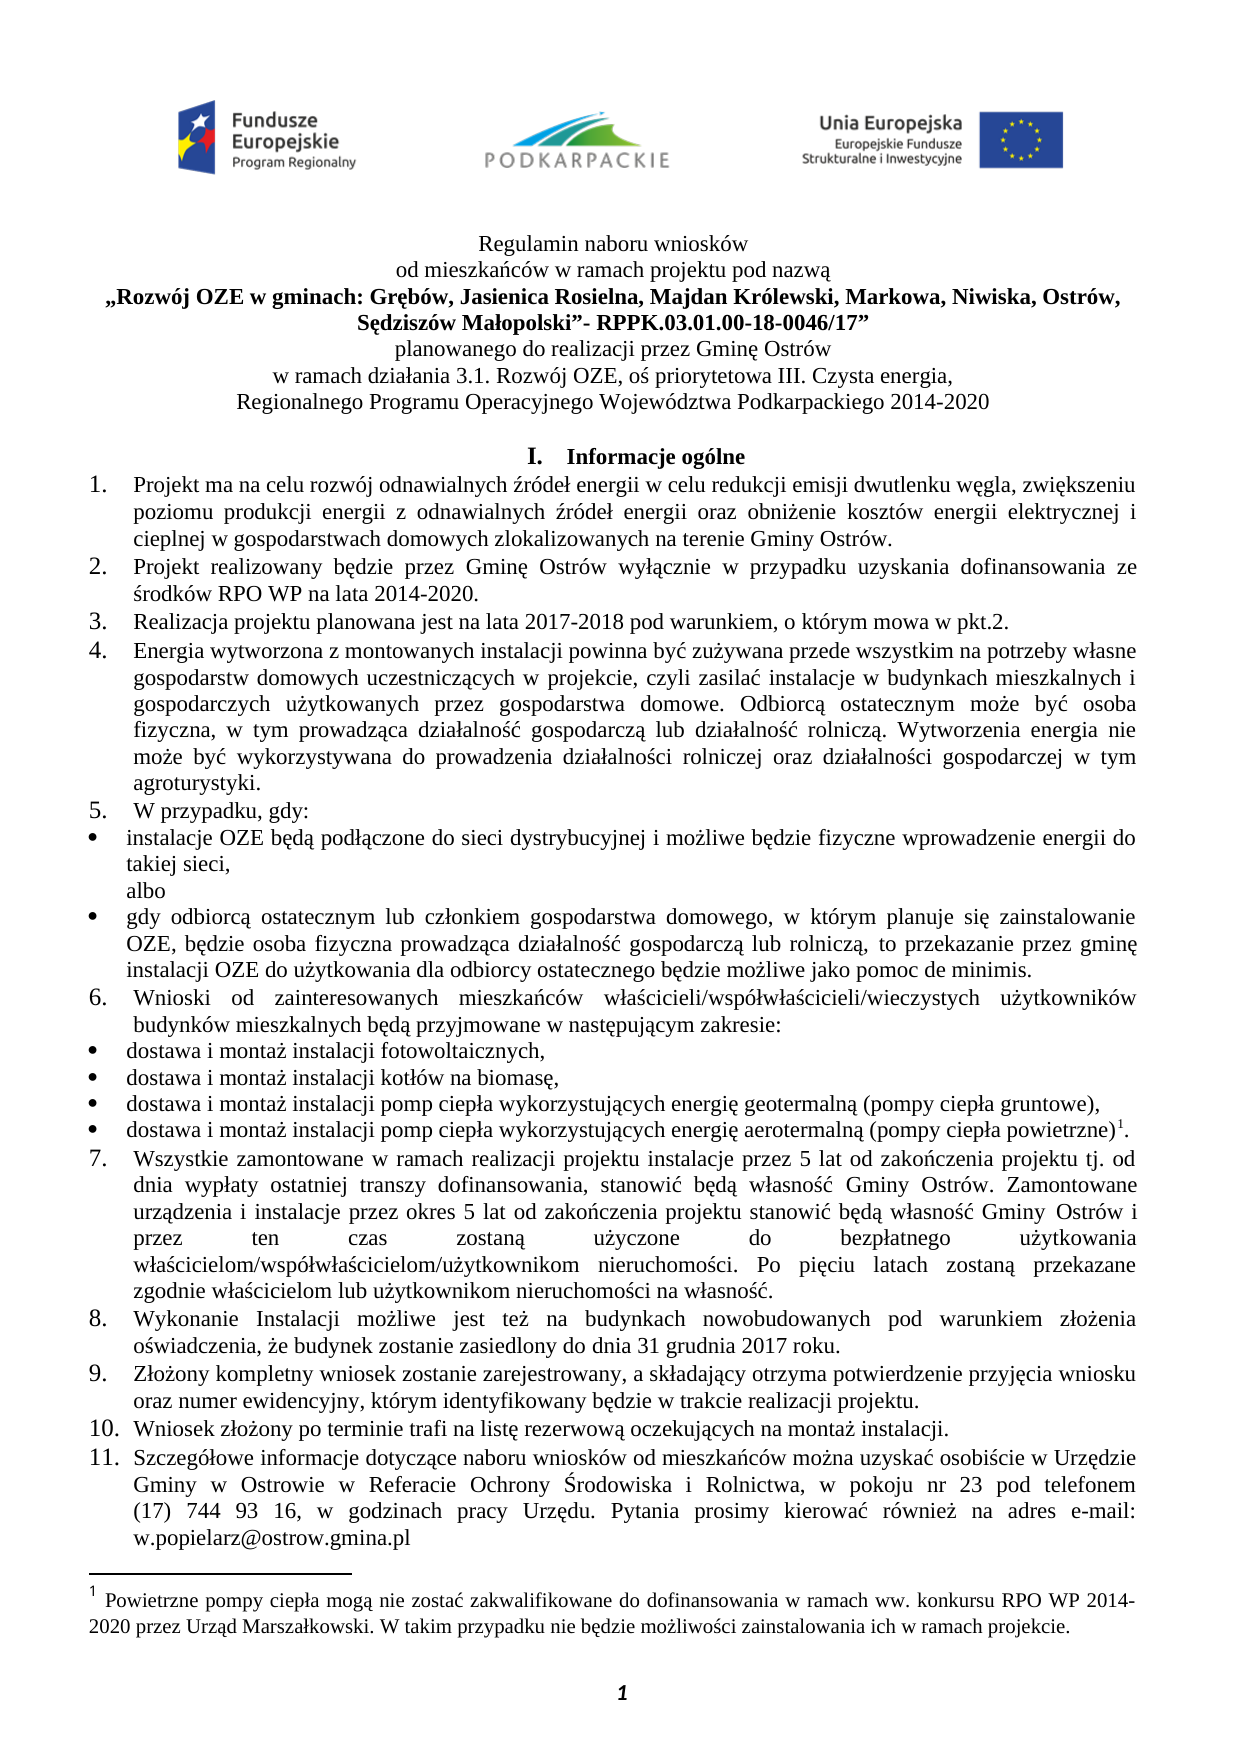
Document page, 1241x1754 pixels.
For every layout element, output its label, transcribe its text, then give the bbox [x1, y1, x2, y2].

text „Rozwój OZE w gminach: Grębów, Jasienica Rosielna, Majdan Królewski, Markowa, Niwiska, Ostrów, Sędziszów Małopolski”- RPPK.03.01.00-18-0046/17” planowanego do realizacji przez Gminę Ostrów w ramach działania 3.1. Rozwój OZE, oś priorytetowa III. Czysta energia, [89, 283, 1138, 388]
list Wniosek złożony po terminie trafi na listę rezerwową oczekujących na montaż instalacji. [89, 1413, 1138, 1442]
text Regionalnego Programu Operacyjnego Województwa Podkarpackiego 2014-2020 [89, 388, 1138, 414]
list Wszystkie zamontowane w ramach realizacji projektu instalacje przez 5 lat od zakończenia projektu tj. od dnia wypłaty ostatniej transzy dofinansowania, stanowić będą własność Gminy Ostrów. Zamontowane urządzenia i instalacje przez okres 5 lat od zakończenia projektu stanowić będą własność Gminy Ostrów i przez ten czas zostaną użyczone do bezpłatnego użytkowania właścicielom/współwłaścicielom/użytkownikom nieruchomości. Po pięciu latach zostaną przekazane zgodnie właścicielom lub użytkownikom nieruchomości na własność. [89, 1143, 1138, 1303]
text Regulamin naboru wniosków [89, 230, 1138, 256]
list Złożony kompletny wniosek zostanie zarejestrowany, a składający otrzyma potwierdzenie przyjęcia wniosku oraz numer ewidencyjny, którym identyfikowany będzie w trakcie realizacji projektu. [89, 1358, 1138, 1413]
list Realizacja projektu planowana jest na lata 2017-2018 pod warunkiem, o którym mowa w pkt.2. [89, 606, 1138, 635]
picture [147, 80, 1093, 204]
list Wnioski od zainteresowanych mieszkańców właścicieli/współwłaścicieli/wieczystych użytkowników budynków mieszkalnych będą przyjmowane w następującym zakresie: [89, 982, 1138, 1037]
list Projekt realizowany będzie przez Gminę Ostrów wyłącznie w przypadku uzyskania dofinansowania ze środków RPO WP na lata 2014-2020. [89, 551, 1138, 606]
list Informacje ogólne [134, 441, 1138, 469]
list gdy odbiorcą ostatecznym lub członkiem gospodarstwa domowego, w którym planuje się zainstalowanie OZE, będzie osoba fizyczna prowadząca działalność gospodarczą lub rolniczą, to przekazanie przez gminę instalacji OZE do użytkowania dla odbiorcy ostatecznego będzie możliwe jako pomoc de minimis. [89, 903, 1138, 982]
list Szczegółowe informacje dotyczące naboru wniosków od mieszkańców można uzyskać osobiście w Urzędzie Gminy w Ostrowie w Referacie Ochrony Środowiska i Rolnictwa, w pokoju nr 23 pod telefonem (17) 744 93 16, w godzinach pracy Urzędu. Pytania prosimy kierować również na adres e-mail: w.popielarz@ostrow.gmina.pl [89, 1442, 1138, 1550]
list dostawa i montaż instalacji kotłów na biomasę, [89, 1064, 1138, 1090]
list Projekt ma na celu rozwój odnawialnych źródeł energii w celu redukcji emisji dwutlenku węgla, zwiększeniu poziomu produkcji energii z odnawialnych źródeł energii oraz obniżenie kosztów energii elektrycznej i cieplnej w gospodarstwach domowych zlokalizowanych na terenie Gminy Ostrów. [89, 469, 1138, 551]
list instalacje OZE będą podłączone do sieci dystrybucyjnej i możliwe będzie fizyczne wprowadzenie energii do takiej sieci, albo [89, 824, 1138, 903]
list dostawa i montaż instalacji pomp ciepła wykorzystujących energię aerotermalną (pompy ciepła powietrzne). [89, 1116, 1138, 1143]
list Wykonanie Instalacji możliwe jest też na budynkach nowobudowanych pod warunkiem złożenia oświadczenia, że budynek zostanie zasiedlony do dnia 31 grudnia 2017 roku. [89, 1303, 1138, 1358]
list W przypadku, gdy: [89, 795, 1138, 824]
text od mieszkańców w ramach projektu pod nazwą [89, 256, 1138, 283]
list Energia wytworzona z montowanych instalacji powinna być zużywana przede wszystkim na potrzeby własne gospodarstw domowych uczestniczących w projekcie, czyli zasilać instalacje w budynkach mieszkalnych i gospodarczych użytkowanych przez gospodarstwa domowe. Odbiorcą ostatecznym może być osoba fizyczna, w tym prowadząca działalność gospodarczą lub działalność rolniczą. Wytworzenia energia nie może być wykorzystywana do prowadzenia działalności rolniczej oraz działalności gospodarczej w tym agroturystyki. [89, 635, 1138, 795]
list dostawa i montaż instalacji fotowoltaicznych, [89, 1037, 1138, 1064]
list dostawa i montaż instalacji pomp ciepła wykorzystujących energię geotermalną (pompy ciepła gruntowe), [89, 1090, 1138, 1116]
